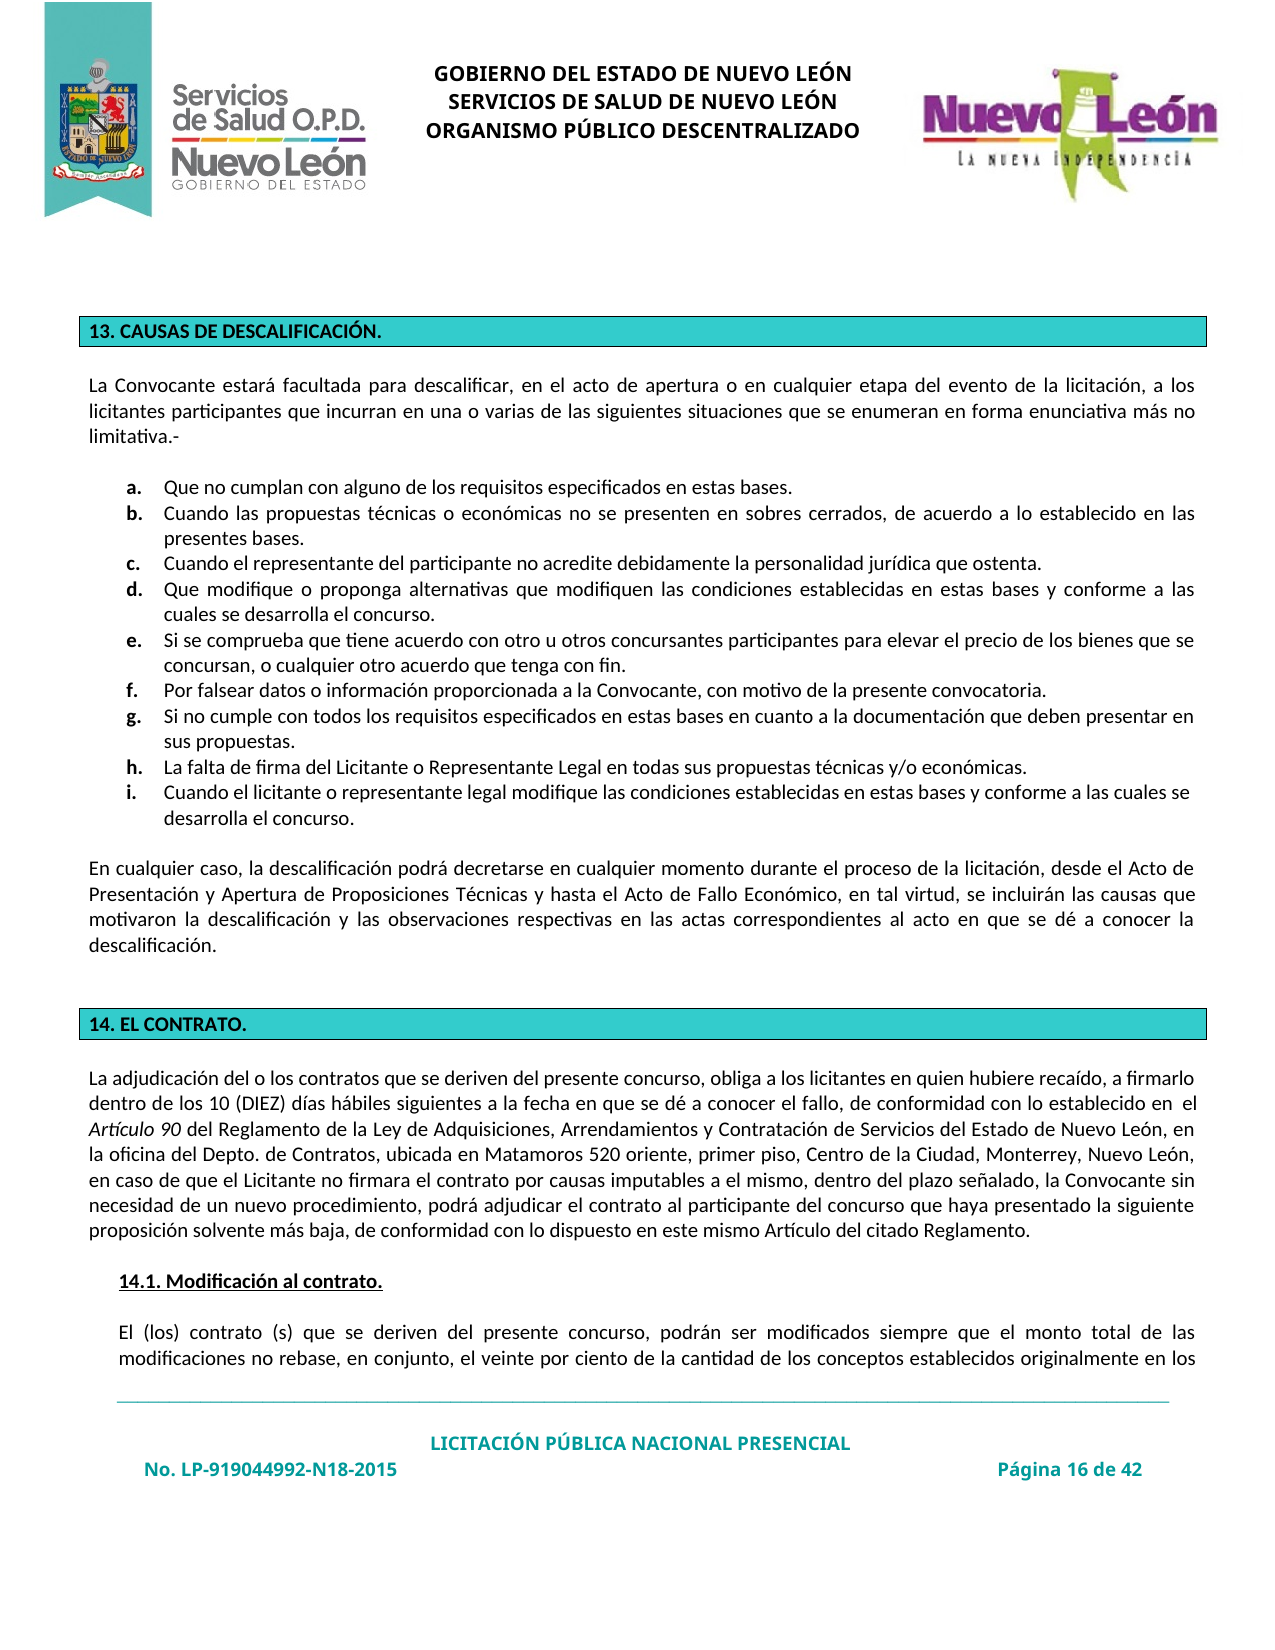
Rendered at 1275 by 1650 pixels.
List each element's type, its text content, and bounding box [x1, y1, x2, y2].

list Que no cumplan con alguno de los requisitos especificados en estas bases. [126, 474, 1197, 500]
list Cuando las propuestas técnicas o económicas no se presenten en sobres cerrados, de acuerdo a lo establecido en las presentes bases. [126, 500, 1197, 551]
list Cuando el representante del participante no acredite debidamente la personalidad jurídica que ostenta. [126, 551, 1197, 576]
list Cuando el licitante o representante legal modifique las condiciones establecidas en estas bases y conforme a las cuales se desarrolla el concurso. [126, 779, 1192, 830]
text En cualquier caso, la descalificación podrá decretarse en cualquier momento durante el proceso de la licitación, desde el Acto de Presentación y Apertura de Proposiciones Técnicas y hasta el Acto de Fallo Económico, en tal virtud, se incluirán las causas que motivaron la descalificación y las observaciones respectivas en las actas correspondientes al acto en que se dé a conocer la descalificación. [89, 856, 1197, 957]
text 14.1. Modificación al contrato. [118, 1268, 1197, 1294]
picture [15, 2, 1249, 229]
list La falta de firma del Licitante o Representante Legal en todas sus propuestas técnicas y/o económicas. [126, 754, 1197, 779]
list Por falsear datos o información proporcionada a la Convocante, con motivo de la presente convocatoria. [126, 678, 1197, 703]
text 14. EL CONTRATO. [80, 1009, 1206, 1039]
list Si se comprueba que tiene acuerdo con otro u otros concursantes participantes para elevar el precio de los bienes que se concursan, o cualquier otro acuerdo que tenga con fin. [126, 627, 1197, 678]
text La Convocante estará facultada para descalificar, en el acto de apertura o en cualquier etapa del evento de la licitación, a los licitantes participantes que incurran en una o varias de las siguientes situaciones que se enumeran en forma enunciativa más no limitativa.- [89, 373, 1197, 449]
list Que modifique o proponga alternativas que modifiquen las condiciones establecidas en estas bases y conforme a las cuales se desarrolla el concurso. [126, 576, 1197, 627]
list Si no cumple con todos los requisitos especificados en estas bases en cuanto a la documentación que deben presentar en sus propuestas. [126, 703, 1197, 754]
text La adjudicación del o los contratos que se deriven del presente concurso, obliga a los licitantes en quien hubiere recaído, a firmarlo dentro de los 10 (DIEZ) días hábiles siguientes a la fecha en que se dé a conocer el fallo, de conformidad con lo establecido en el Artículo 90 del Reglamento de la Ley de Adquisiciones, Arrendamientos y Contratación de Servicios del Estado de Nuevo León, en la oficina del Depto. de Contratos, ubicada en Matamoros 520 oriente, primer piso, Centro de la Ciudad, Monterrey, Nuevo León, en caso de que el Licitante no firmara el contrato por causas imputables a el mismo, dentro del plazo señalado, la Convocante sin necesidad de un nuevo procedimiento, podrá adjudicar el contrato al participante del concurso que haya presentado la siguiente proposición solvente más baja, de conformidad con lo dispuesto en este mismo Artículo del citado Reglamento. [89, 1065, 1197, 1243]
text 13. CAUSAS DE DESCALIFICACIÓN. [80, 317, 1206, 346]
